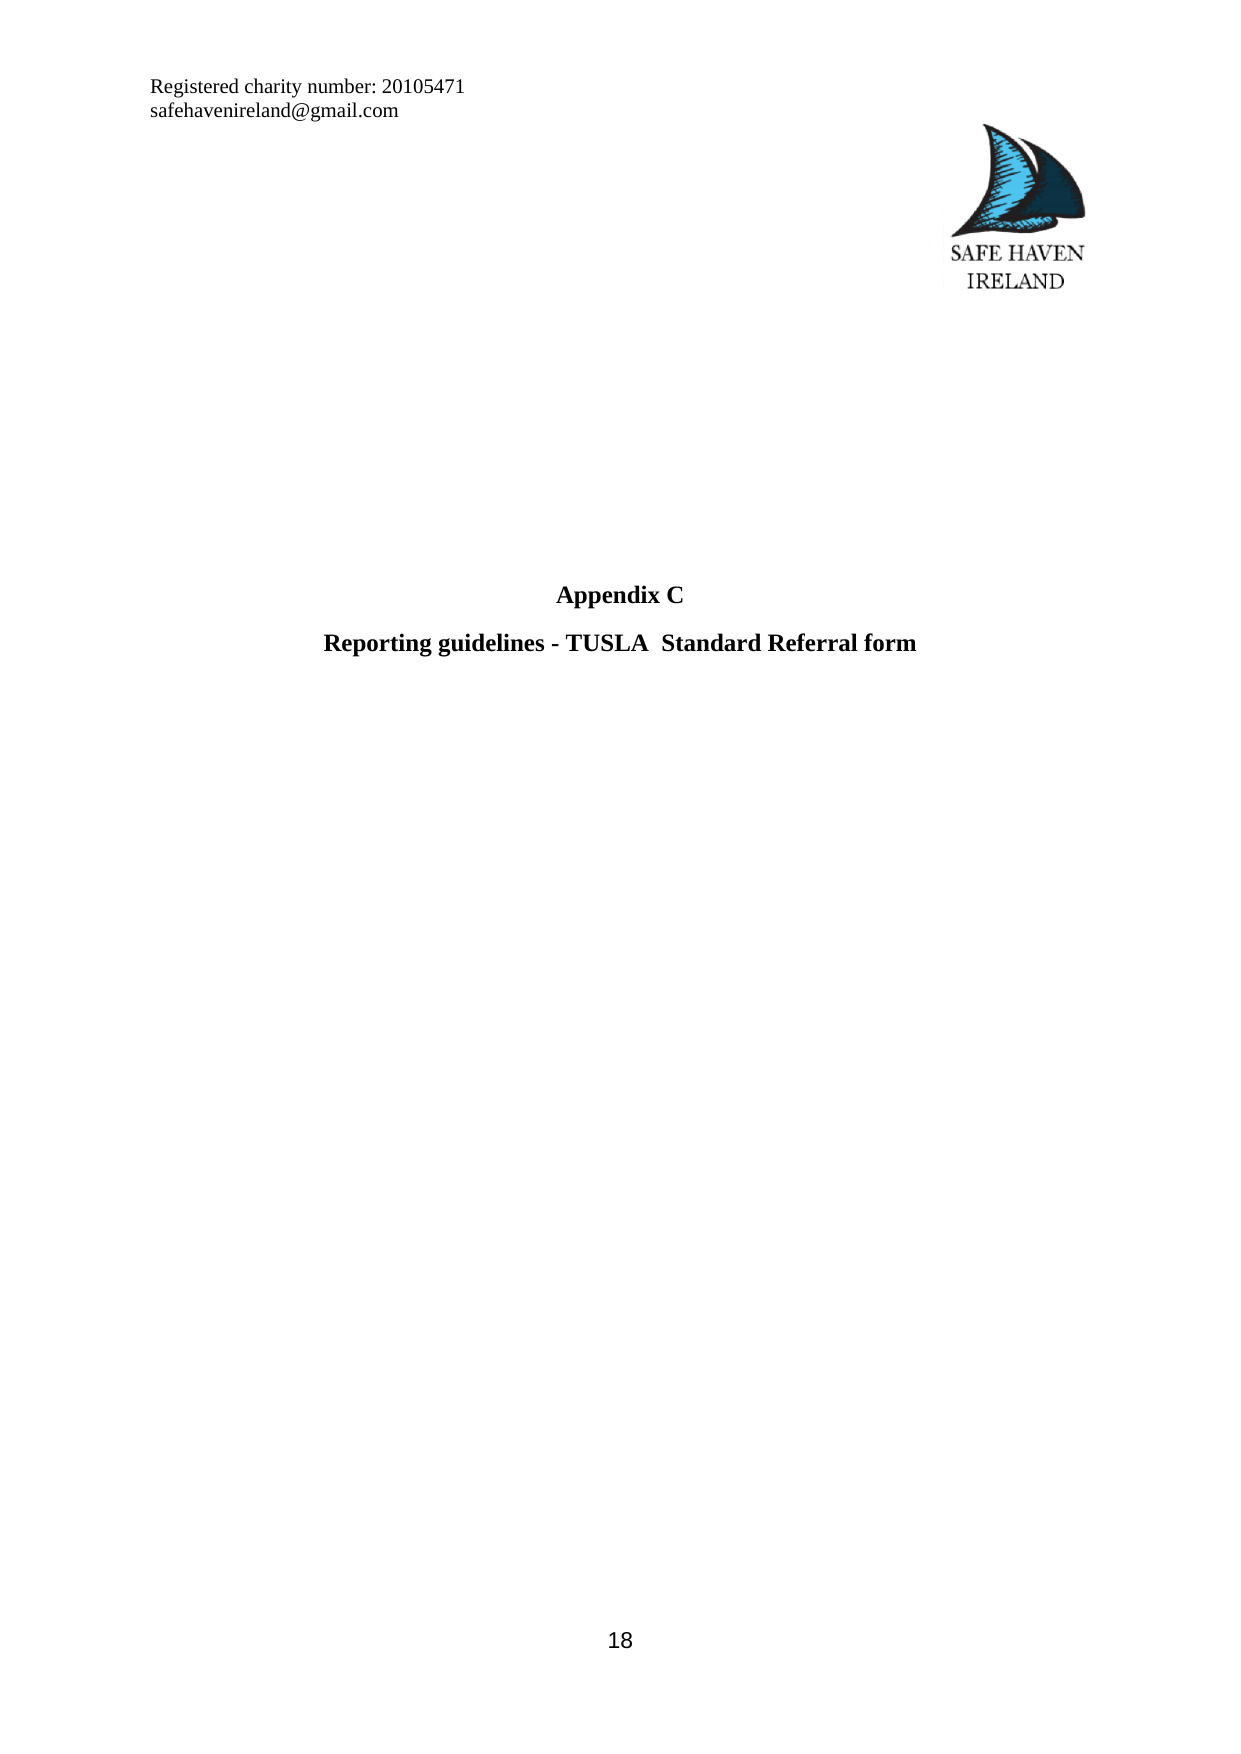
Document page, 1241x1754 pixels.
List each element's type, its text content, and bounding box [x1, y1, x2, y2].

picture [941, 121, 1091, 294]
text Appendix C [150, 580, 1090, 609]
text Reporting guidelines - TUSLA Standard Referral form [150, 628, 1090, 657]
